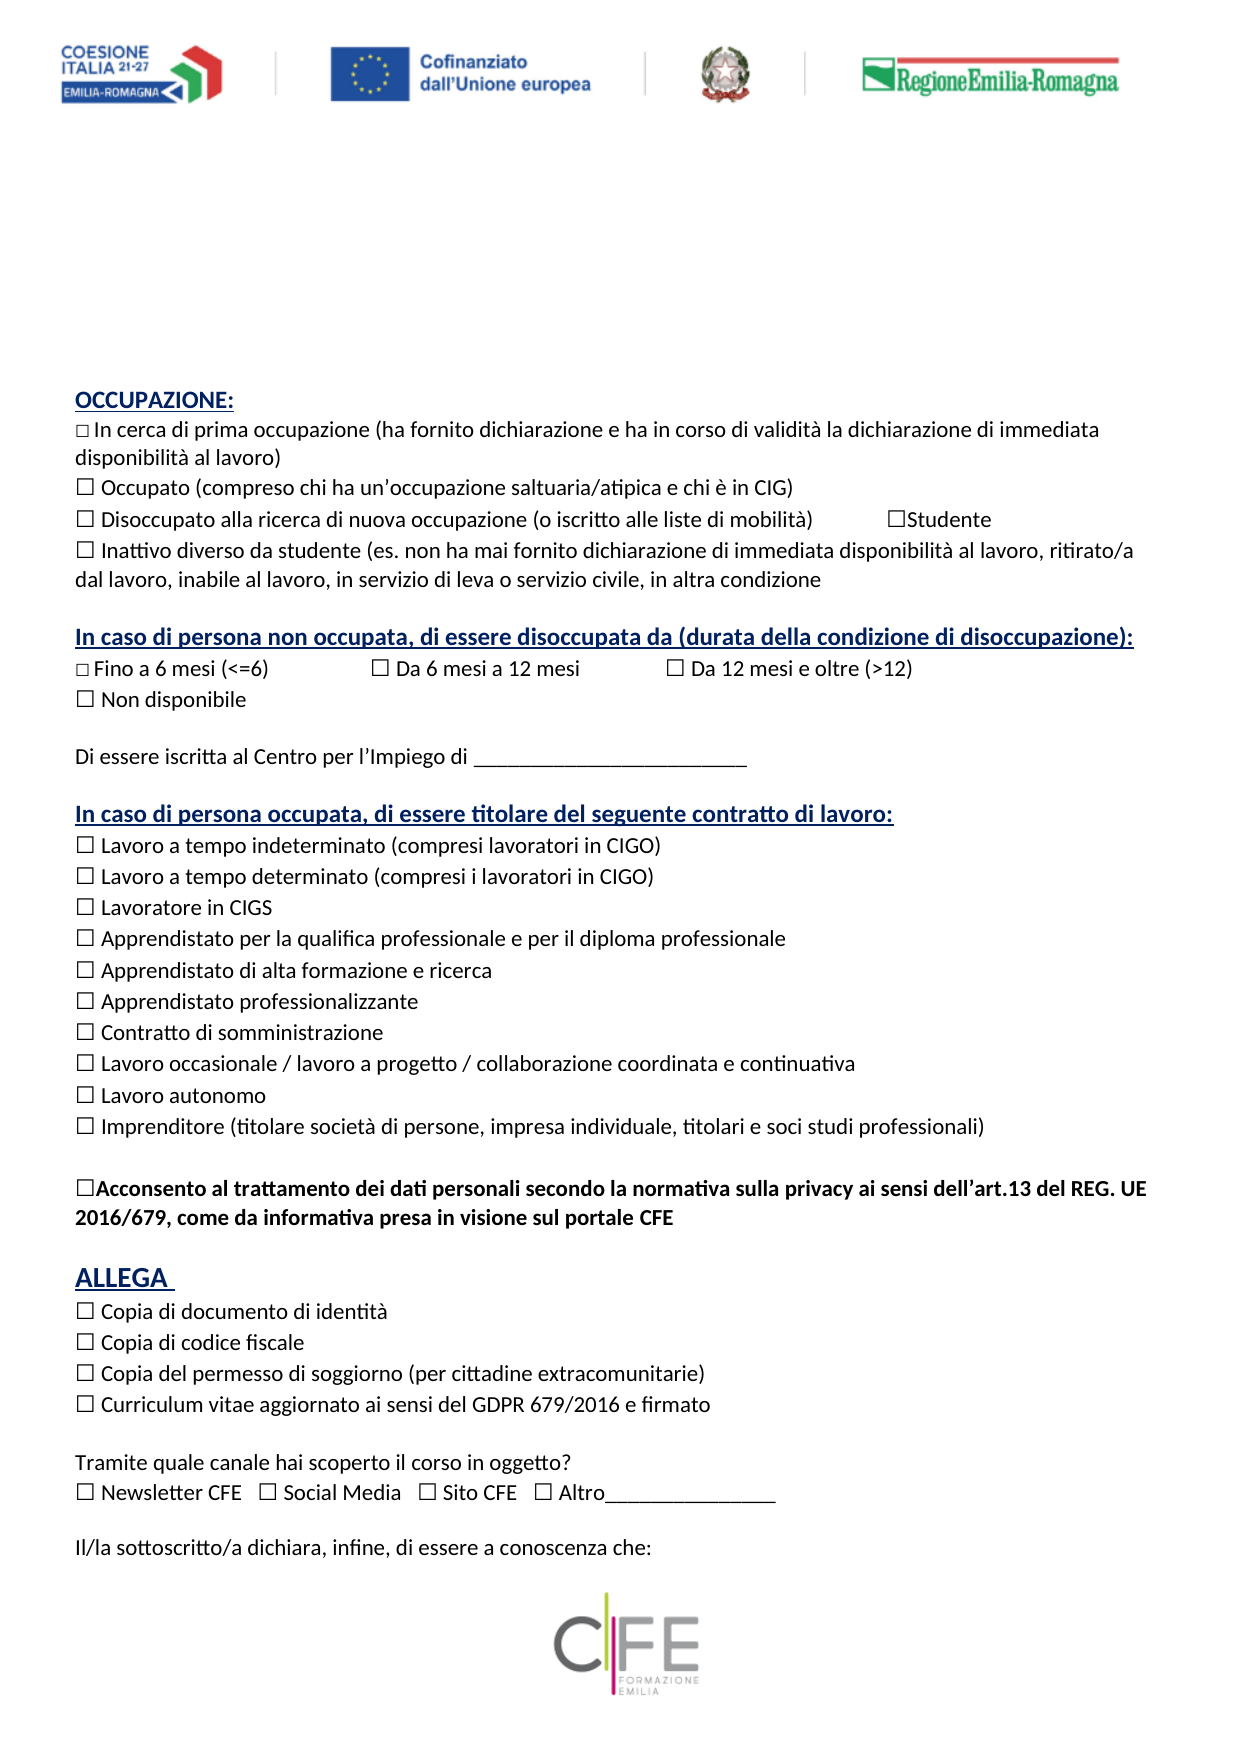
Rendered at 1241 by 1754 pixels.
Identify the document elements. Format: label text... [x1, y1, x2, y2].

text Lavoro a tempo determinato (compresi i lavoratori in CIGO) [75, 860, 1165, 891]
text Lavoro occasionale / lavoro a progetto / collaborazione coordinata e continuativa [75, 1047, 1165, 1079]
picture [550, 1588, 706, 1702]
text Curriculum vitae aggiornato ai sensi del GDPR 679/2016 e firmato [75, 1388, 1165, 1419]
text Copia di codice fiscale [75, 1326, 1165, 1357]
text Copia del permesso di soggiorno (per cittadine extracomunitarie) [75, 1357, 1165, 1388]
text Apprendistato di alta formazione e ricerca [75, 954, 1165, 985]
text Occupato (compreso chi ha un’occupazione saltuaria/atipica e chi è in CIG) [75, 471, 1165, 502]
text Lavoro autonomo [75, 1079, 1165, 1110]
text Disoccupato alla ricerca di nuova occupazione (o iscritto alle liste di mobilità) Studente [75, 502, 1165, 534]
text In cerca di prima occupazione (ha fornito dichiarazione e ha in corso di validità la dichiarazione di immediata disponibilità al lavoro) [75, 415, 1165, 471]
text Lavoratore in CIGS [75, 891, 1165, 922]
text Tramite quale canale hai scoperto il corso in oggetto? [75, 1448, 1165, 1476]
text Lavoro a tempo indeterminato (compresi lavoratori in CIGO) [75, 829, 1165, 860]
text Acconsento al trattamento dei dati personali secondo la normativa sulla privacy ai sensi dell’art.13 del REG. UE [75, 1172, 1165, 1203]
text In caso di persona occupata, di essere titolare del seguente contratto di lavoro: [75, 798, 1165, 829]
picture [39, 11, 1150, 132]
text In caso di persona non occupata, di essere disoccupata da (durata della condizione di disoccupazione): [75, 621, 1165, 652]
text Apprendistato professionalizzante [75, 985, 1165, 1016]
text ☐ Newsletter CFE ☐ Social Media ☐ Sito CFE ☐ Altro_______________ [75, 1476, 1165, 1507]
text Di essere iscritta al Centro per l’Impiego di ________________________ [75, 742, 1165, 770]
text Imprenditore (titolare società di persone, impresa individuale, titolari e soci studi professionali) [75, 1110, 1165, 1141]
text Inattivo diverso da studente (es. non ha mai fornito dichiarazione di immediata disponibilità al lavoro, ritirato/a dal lavoro, inabile al lavoro, in servizio di leva o servizio civile, in altra condizione [75, 534, 1165, 593]
text ALLEGA [75, 1259, 1165, 1294]
text 2016/679, come da informativa presa in visione sul portale CFE [75, 1203, 1165, 1231]
text Copia di documento di identità [75, 1294, 1165, 1326]
text Apprendistato per la qualifica professionale e per il diploma professionale [75, 922, 1165, 954]
text OCCUPAZIONE: [75, 385, 1165, 415]
text Contratto di somministrazione [75, 1016, 1165, 1047]
text Il/la sottoscritto/a dichiara, infine, di essere a conoscenza che: [75, 1533, 1165, 1561]
text Fino a 6 mesi (<=6) Da 6 mesi a 12 mesi Da 12 mesi e oltre (>12) [75, 652, 1165, 683]
text Non disponibile [75, 683, 1165, 714]
